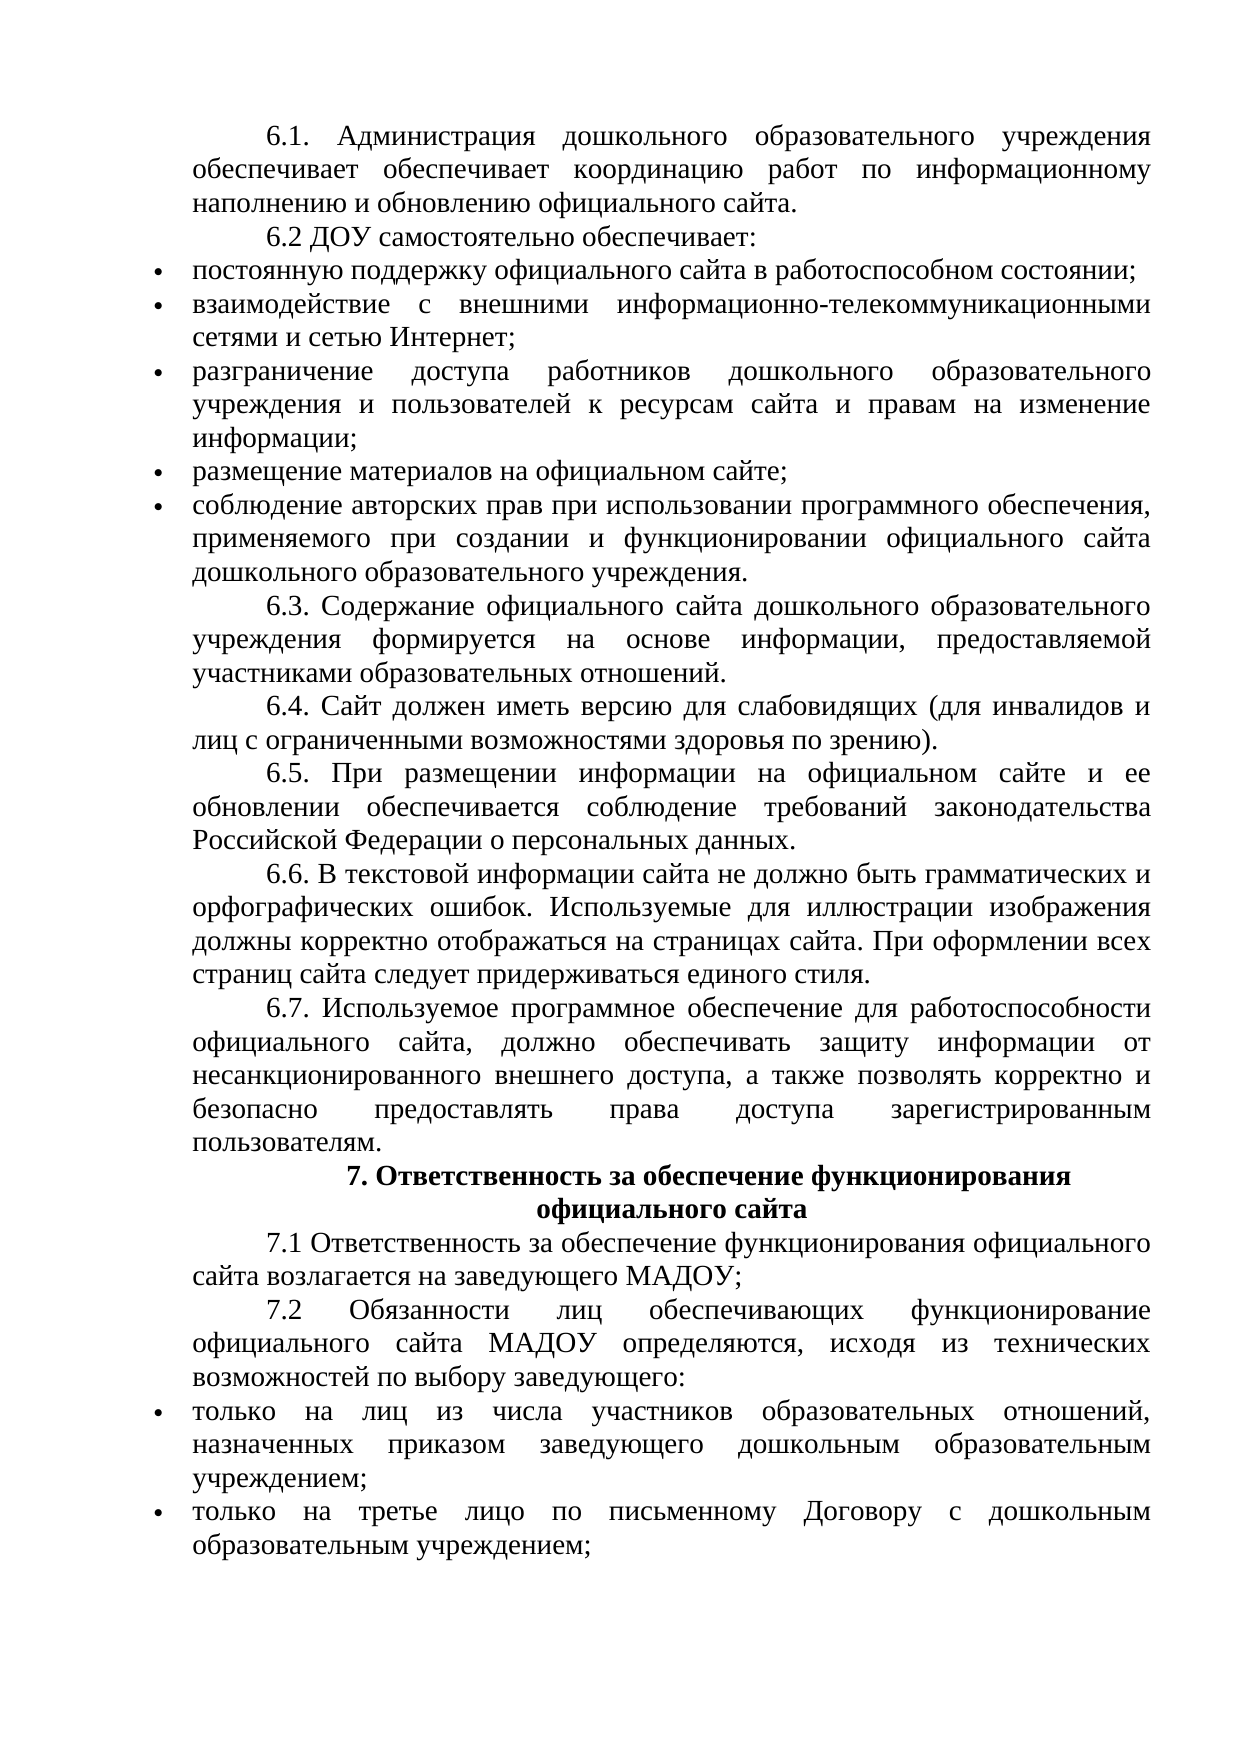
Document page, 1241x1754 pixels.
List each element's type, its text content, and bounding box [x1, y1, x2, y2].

list соблюдение авторских прав при использовании программного обеспечения, применяемого при создании и функционировании официального сайта дошкольного образовательного учреждения. [154, 487, 1152, 588]
list только на лиц из числа участников образовательных отношений, назначенных приказом заведующего дошкольным образовательным учреждением; [154, 1393, 1152, 1493]
text 6.4. Сайт должен иметь версию для слабовидящих (для инвалидов и лиц с ограниченными возможностями здоровья по зрению). [192, 688, 1152, 755]
list размещение материалов на официальном сайте; [154, 453, 1152, 487]
text 7.2 Обязанности лиц обеспечивающих функционирование официального сайта МАДОУ определяются, исходя из технических возможностей по выбору заведующего: [192, 1292, 1152, 1393]
text 6.7. Используемое программное обеспечение для работоспособности официального сайта, должно обеспечивать защиту информации от несанкционированного внешнего доступа, а также позволять корректно и безопасно предоставлять права доступа зарегистрированным пользователям. [192, 990, 1152, 1158]
text 6.6. В текстовой информации сайта не должно быть грамматических и орфографических ошибок. Используемые для иллюстрации изображения должны корректно отображаться на страницах сайта. При оформлении всех страниц сайта следует придерживаться единого стиля. [192, 856, 1152, 990]
list только на третье лицо по письменному Договору с дошкольным образовательным учреждением; [154, 1493, 1152, 1560]
text 7. Ответственность за обеспечение функционирования официального сайта [192, 1158, 1152, 1225]
list разграничение доступа работников дошкольного образовательного учреждения и пользователей к ресурсам сайта и правам на изменение информации; [154, 353, 1152, 453]
list взаимодействие с внешними информационно-телекоммуникационными сетями и сетью Интернет; [154, 286, 1152, 353]
text 6.2 ДОУ самостоятельно обеспечивает: [192, 219, 1152, 252]
text 6.3. Содержание официального сайта дошкольного образовательного учреждения формируется на основе информации, предоставляемой участниками образовательных отношений. [192, 588, 1152, 688]
text 6.1. Администрация дошкольного образовательного учреждения обеспечивает обеспечивает координацию работ по информационному наполнению и обновлению официального сайта. [192, 118, 1152, 219]
text 7.1 Ответственность за обеспечение функционирования официального сайта возлагается на заведующего МАДОУ; [192, 1225, 1152, 1292]
list постоянную поддержку официального сайта в работоспособном состоянии; [154, 252, 1152, 286]
text 6.5. При размещении информации на официальном сайте и ее обновлении обеспечивается соблюдение требований законодательства Российской Федерации о персональных данных. [192, 755, 1152, 856]
